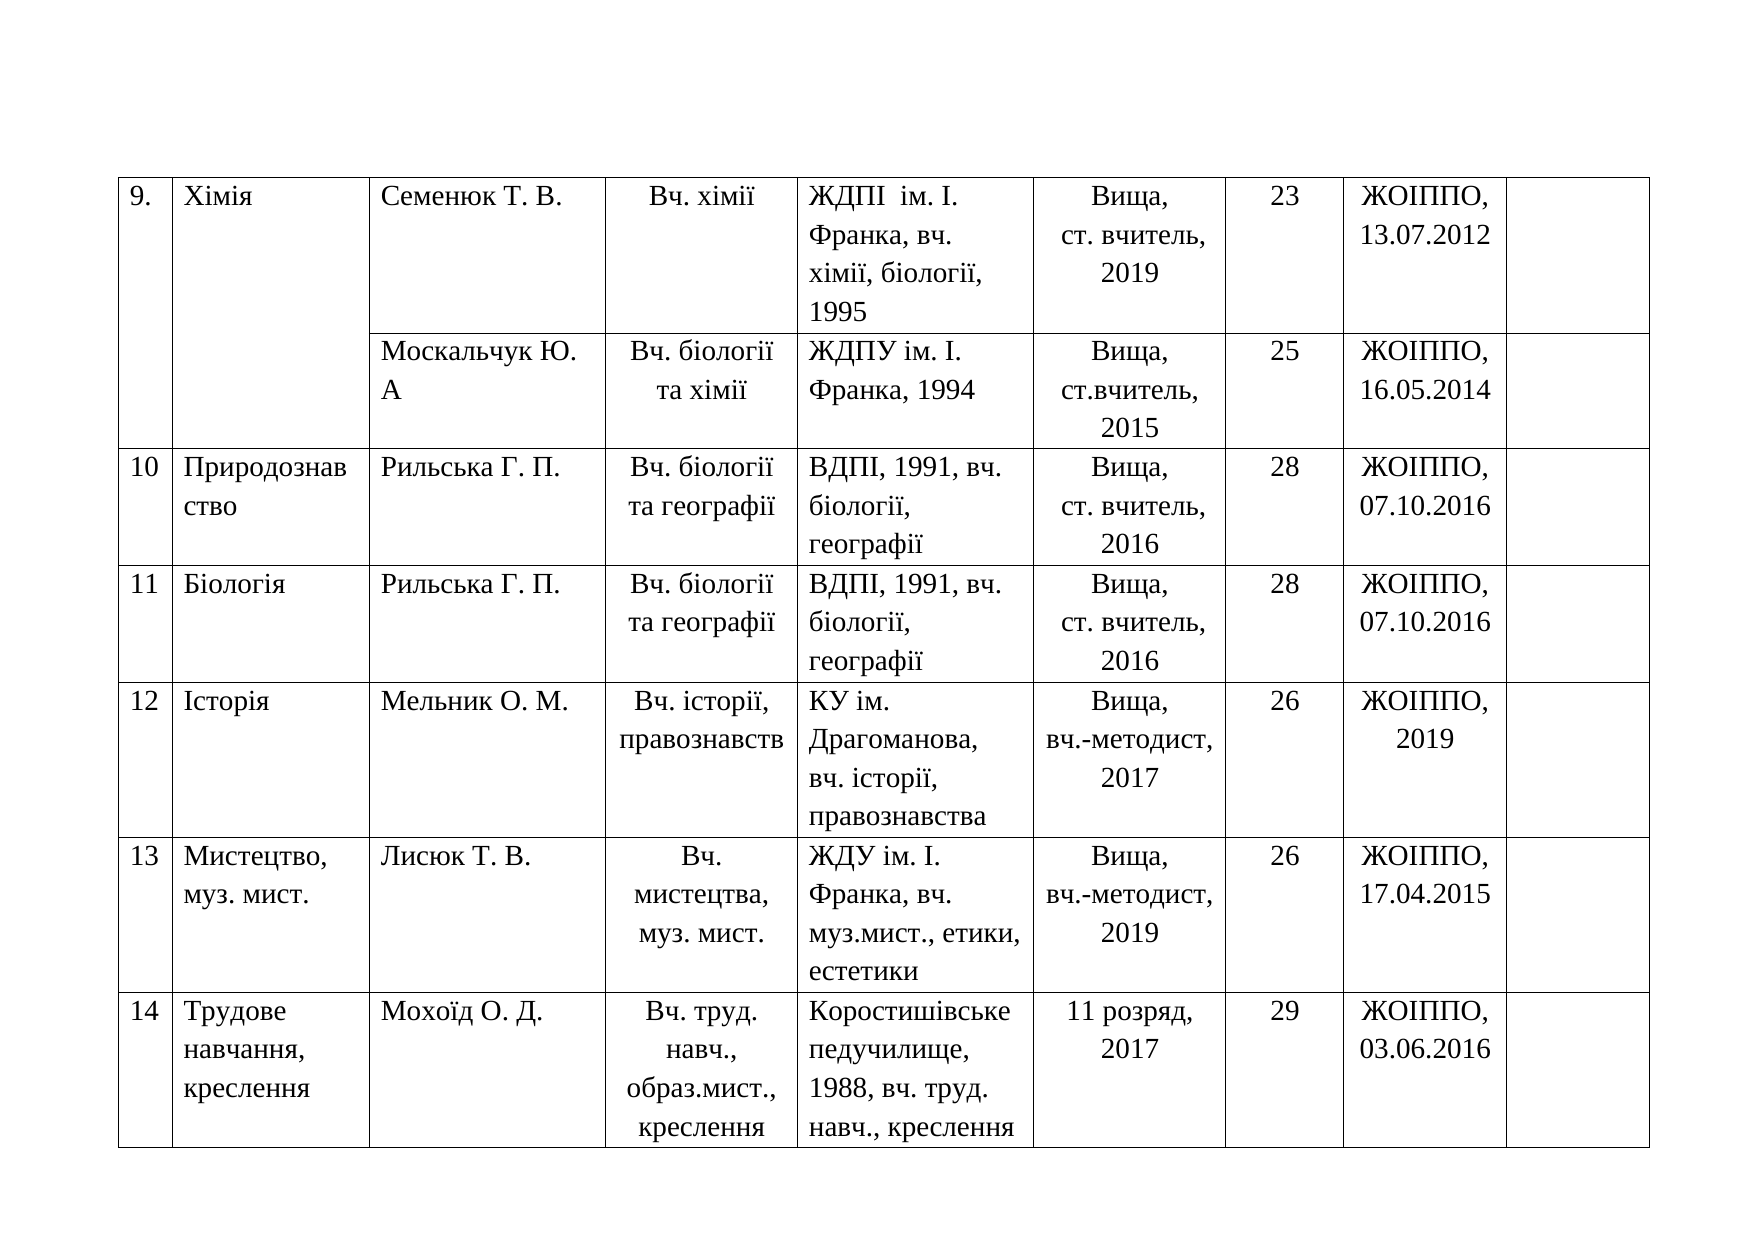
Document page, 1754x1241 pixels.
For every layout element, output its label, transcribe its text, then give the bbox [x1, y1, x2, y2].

table_cell Вища, ст. вчитель, 2016 [1034, 566, 1225, 682]
table_cell 14 [119, 993, 172, 1147]
table_cell Мельник О. М. [370, 683, 605, 837]
table_cell ЖОІППО, 17.04.2015 [1344, 838, 1506, 992]
table_cell [1507, 993, 1649, 1147]
table_cell Рильська Г. П. [370, 566, 605, 682]
table_cell 23 [1226, 178, 1343, 332]
table_cell 11 [119, 566, 172, 682]
table_cell КУ ім. Драгоманова, вч. історії, правознавства [798, 683, 1033, 837]
table_cell Коростишівське педучилище, 1988, вч. труд. навч., креслення [798, 993, 1033, 1147]
table_cell Вища, ст. вчитель, 2019 [1034, 178, 1225, 332]
table_cell 10 [119, 449, 172, 565]
table_cell Вч. біології та хімії [606, 334, 797, 448]
table_cell 28 [1226, 449, 1343, 565]
table_cell Вища, ст. вчитель, 2016 [1034, 449, 1225, 565]
table_cell 11 розряд, 2017 [1034, 993, 1225, 1147]
table_cell Вч. історії, правознавств [606, 683, 797, 837]
table_cell ЖДУ ім. І. Франка, вч. муз.мист., етики, естетики [798, 838, 1033, 992]
table_cell Вч. мистецтва, муз. мист. [606, 838, 797, 992]
table_cell ВДПІ, 1991, вч. біології, географії [798, 449, 1033, 565]
table_cell 13 [119, 838, 172, 992]
table_cell Вч. хімії [606, 178, 797, 332]
table_cell ВДПІ, 1991, вч. біології, географії [798, 566, 1033, 682]
table_cell Москальчук Ю. А [370, 334, 605, 448]
table_cell ЖДПУ ім. І. Франка, 1994 [798, 334, 1033, 448]
table_cell Вища, вч.-методист, 2019 [1034, 838, 1225, 992]
table_cell Вч. біології та географії [606, 449, 797, 565]
table_cell [1507, 178, 1649, 332]
table_cell ЖОІППО, 16.05.2014 [1344, 334, 1506, 448]
table_cell Історія [173, 683, 369, 837]
table_cell Вч. труд. навч., образ.мист., креслення [606, 993, 797, 1147]
table_cell 9. [119, 178, 172, 448]
table_cell [1507, 334, 1649, 448]
table_cell ЖОІППО, 07.10.2016 [1344, 449, 1506, 565]
table_cell Мистецтво, муз. мист. [173, 838, 369, 992]
table_cell 26 [1226, 683, 1343, 837]
table_cell Біологія [173, 566, 369, 682]
table_cell [1507, 683, 1649, 837]
table_cell [1507, 566, 1649, 682]
table_cell Природознавство [173, 449, 369, 565]
table_cell Трудове навчання, креслення [173, 993, 369, 1147]
table_cell [1507, 838, 1649, 992]
table_cell Мохоїд О. Д. [370, 993, 605, 1147]
table_cell ЖОІППО, 03.06.2016 [1344, 993, 1506, 1147]
table_cell 12 [119, 683, 172, 837]
table_cell 29 [1226, 993, 1343, 1147]
table_cell 28 [1226, 566, 1343, 682]
table_cell Семенюк Т. В. [370, 178, 605, 332]
table_cell Рильська Г. П. [370, 449, 605, 565]
table_cell ЖОІППО, 13.07.2012 [1344, 178, 1506, 332]
table_cell Вища, ст.вчитель, 2015 [1034, 334, 1225, 448]
table_cell 25 [1226, 334, 1343, 448]
table_cell Лисюк Т. В. [370, 838, 605, 992]
table_cell ЖОІППО, 2019 [1344, 683, 1506, 837]
table_cell [1507, 449, 1649, 565]
table_cell ЖДПІ ім. І. Франка, вч. хімії, біології, 1995 [798, 178, 1033, 332]
table_cell Хімія [173, 178, 369, 448]
table_cell ЖОІППО, 07.10.2016 [1344, 566, 1506, 682]
table_cell 26 [1226, 838, 1343, 992]
table_cell Вч. біології та географії [606, 566, 797, 682]
table_cell Вища, вч.-методист, 2017 [1034, 683, 1225, 837]
